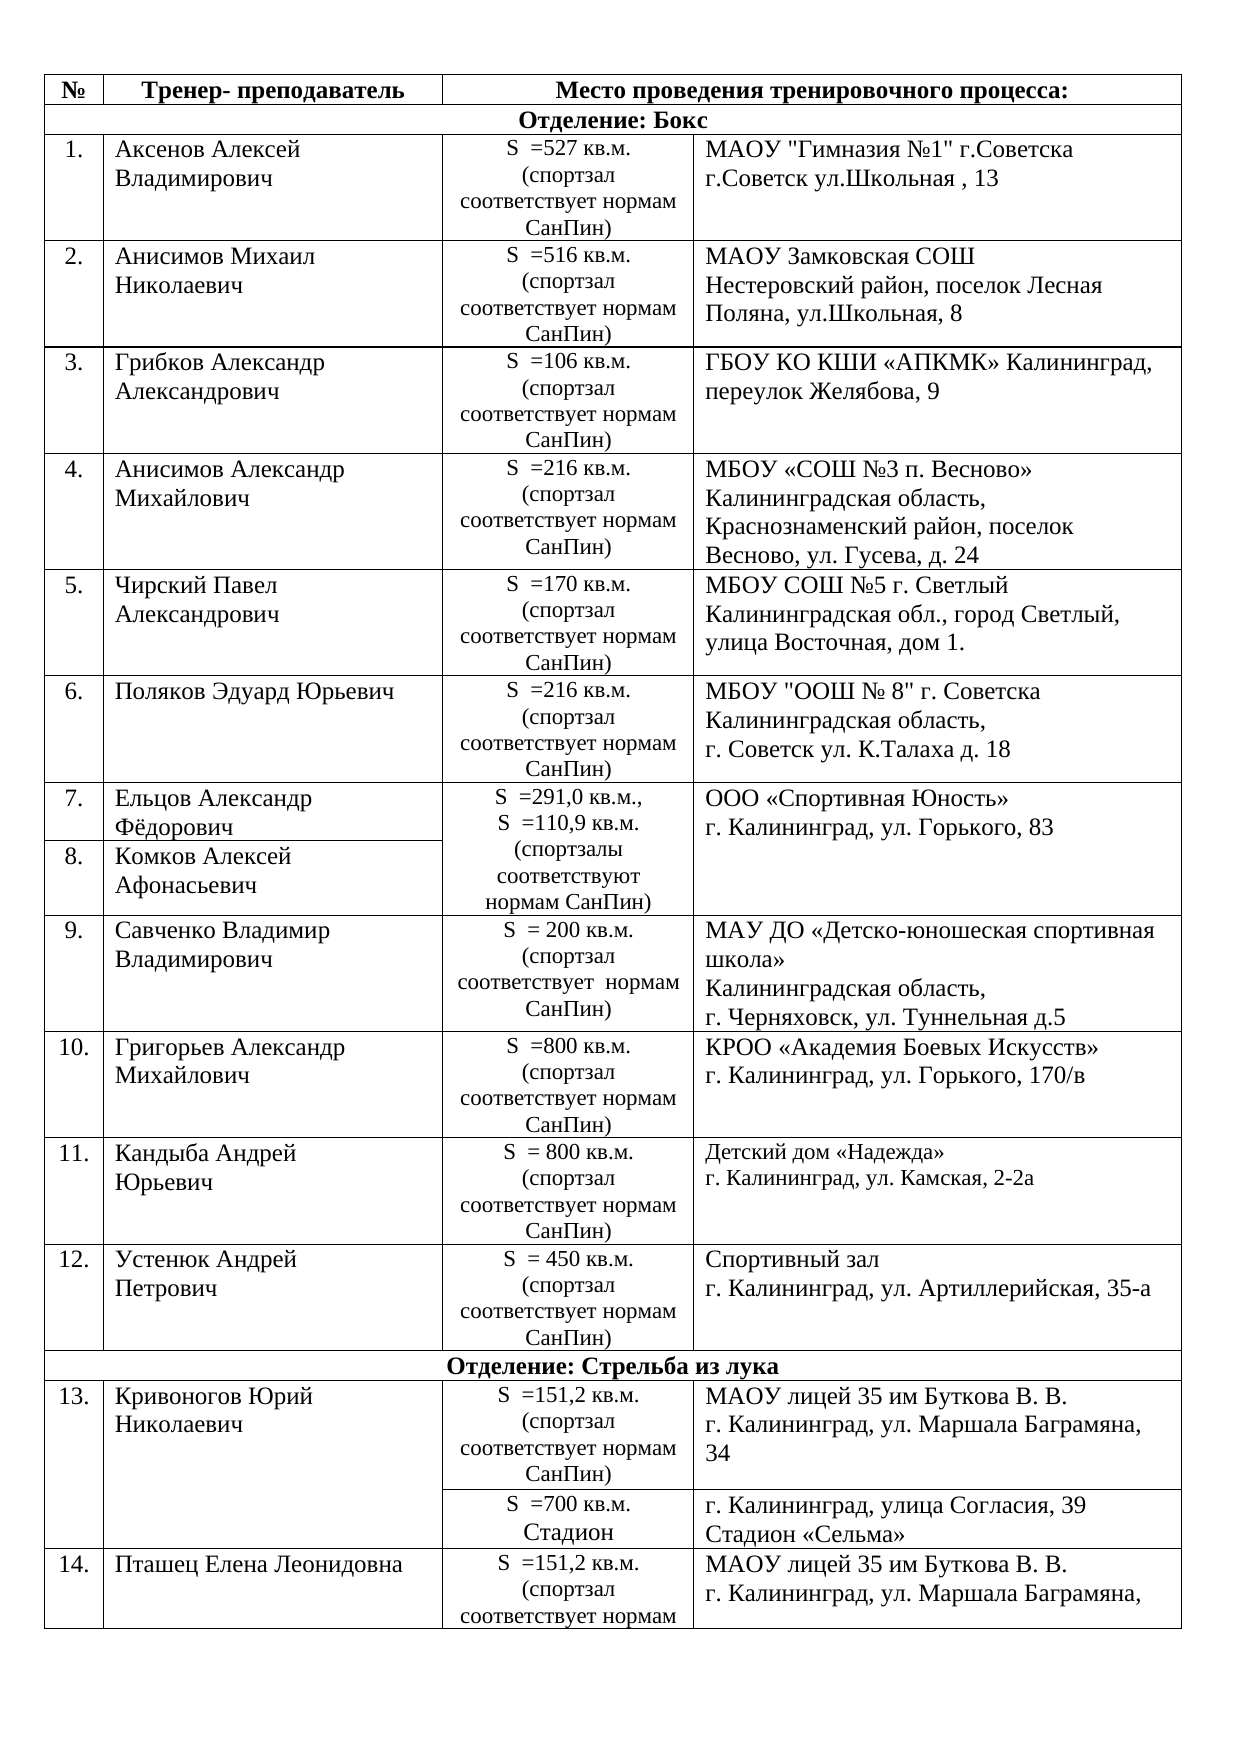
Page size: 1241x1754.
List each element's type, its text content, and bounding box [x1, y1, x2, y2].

table_cell S =216 кв.м. (спортзал соответствует нормам СанПин) [443, 676, 693, 782]
table_cell S =216 кв.м. (спортзал соответствует нормам СанПин) [443, 454, 693, 569]
table_cell Грибков Александр Александрович [104, 348, 442, 453]
table_cell Григорьев Александр Михайлович [104, 1032, 442, 1137]
table_cell S =170 кв.м. (спортзал соответствует нормам СанПин) [443, 570, 693, 675]
table_cell 11. [45, 1138, 103, 1243]
table_cell 5. [45, 570, 103, 675]
table_cell Кандыба Андрей Юрьевич [104, 1138, 442, 1243]
table_cell S =106 кв.м. (спортзал соответствует нормам СанПин) [443, 348, 693, 453]
table_header Место проведения тренировочного процесса: [443, 75, 1181, 104]
table_cell Савченко Владимир Владимирович [104, 916, 442, 1031]
table_cell МАОУ Замковская СОШ Нестеровский район, поселок Лесная Поляна, ул.Школьная, 8 [694, 241, 1181, 346]
table_cell ООО «Спортивная Юность» г. Калининград, ул. Горького, 83 [694, 783, 1181, 914]
table_cell Чирский Павел Александрович [104, 570, 442, 675]
table_cell 7. [45, 783, 103, 840]
table_cell г. Калининград, улица Согласия, 39 Стадион «Сельма» [694, 1490, 1181, 1548]
table_cell Комков Алексей Афонасьевич [104, 841, 442, 914]
table_cell Аксенов Алексей Владимирович [104, 135, 442, 240]
table_cell Спортивный зал г. Калининград, ул. Артиллерийская, 35-а [694, 1245, 1181, 1350]
table_cell S = 450 кв.м. (спортзал соответствует нормам СанПин) [443, 1245, 693, 1350]
table_header № [45, 75, 103, 104]
table_cell Отделение: Бокс [45, 105, 1181, 133]
table_cell 14. [45, 1549, 103, 1628]
table_cell МБОУ СОШ №5 г. Светлый Калининградская обл., город Светлый, улица Восточная, дом 1. [694, 570, 1181, 675]
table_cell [104, 1549, 442, 1628]
table_header Тренер- преподаватель [104, 75, 442, 104]
table_cell S =700 кв.м. Стадион [443, 1490, 693, 1548]
table_cell ГБОУ КО КШИ «АПКМК» Калининград, переулок Желябова, 9 [694, 348, 1181, 453]
table_cell Поляков Эдуард Юрьевич [104, 676, 442, 782]
table_cell 3. [45, 348, 103, 453]
table_cell МАУ ДО «Детско-юношеская спортивная школа» Калининградская область, г. Черняховск, ул. Туннельная д.5 [694, 916, 1181, 1031]
table_cell КРОО «Академия Боевых Искусств» г. Калининград, ул. Горького, 170/в [694, 1032, 1181, 1137]
table_cell S =151,2 кв.м. (спортзал соответствует нормам СанПин) [443, 1381, 693, 1489]
table_cell 9. [45, 916, 103, 1031]
table_cell 12. [45, 1245, 103, 1350]
table_cell 8. [45, 841, 103, 914]
table_cell Ельцов Александр Фёдорович [104, 783, 442, 840]
table_cell 1. [45, 135, 103, 240]
table_cell S = 200 кв.м. (спортзал соответствует нормам СанПин) [443, 916, 693, 1031]
table_cell Анисимов Александр Михайлович [104, 454, 442, 569]
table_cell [443, 1549, 693, 1628]
table_cell МБОУ «СОШ №3 п. Весново» Калининградская область, Краснознаменский район, поселок Весново, ул. Гусева, д. 24 [694, 454, 1181, 569]
table_cell 2. [45, 241, 103, 346]
table_cell Детский дом «Надежда» г. Калининград, ул. Камская, 2-2а [694, 1138, 1181, 1243]
table_cell S =527 кв.м. (спортзал соответствует нормам СанПин) [443, 135, 693, 240]
table_cell 13. [45, 1381, 103, 1548]
table_cell МАОУ лицей 35 им Буткова В. В. г. Калининград, ул. Маршала Баграмяна, 34 [694, 1381, 1181, 1489]
table_cell S =800 кв.м. (спортзал соответствует нормам СанПин) [443, 1032, 693, 1137]
table_cell МАОУ "Гимназия №1" г.Советска г.Советск ул.Школьная , 13 [694, 135, 1181, 240]
table_cell S =291,0 кв.м., S =110,9 кв.м. (спортзалы соответствуют нормам СанПин) [443, 783, 693, 914]
table_cell 10. [45, 1032, 103, 1137]
table_cell Отделение: Стрельба из лука [45, 1351, 1181, 1380]
table_cell 4. [45, 454, 103, 569]
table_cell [694, 1549, 1181, 1628]
table_cell 6. [45, 676, 103, 782]
table_cell Устенюк Андрей Петрович [104, 1245, 442, 1350]
table_cell Кривоногов Юрий Николаевич [104, 1381, 442, 1548]
table_cell S =516 кв.м. (спортзал соответствует нормам СанПин) [443, 241, 693, 346]
table_cell S = 800 кв.м. (спортзал соответствует нормам СанПин) [443, 1138, 693, 1243]
table_cell МБОУ "ООШ № 8" г. Советска Калининградская область, г. Советск ул. К.Талаха д. 18 [694, 676, 1181, 782]
table_cell Анисимов Михаил Николаевич [104, 241, 442, 346]
